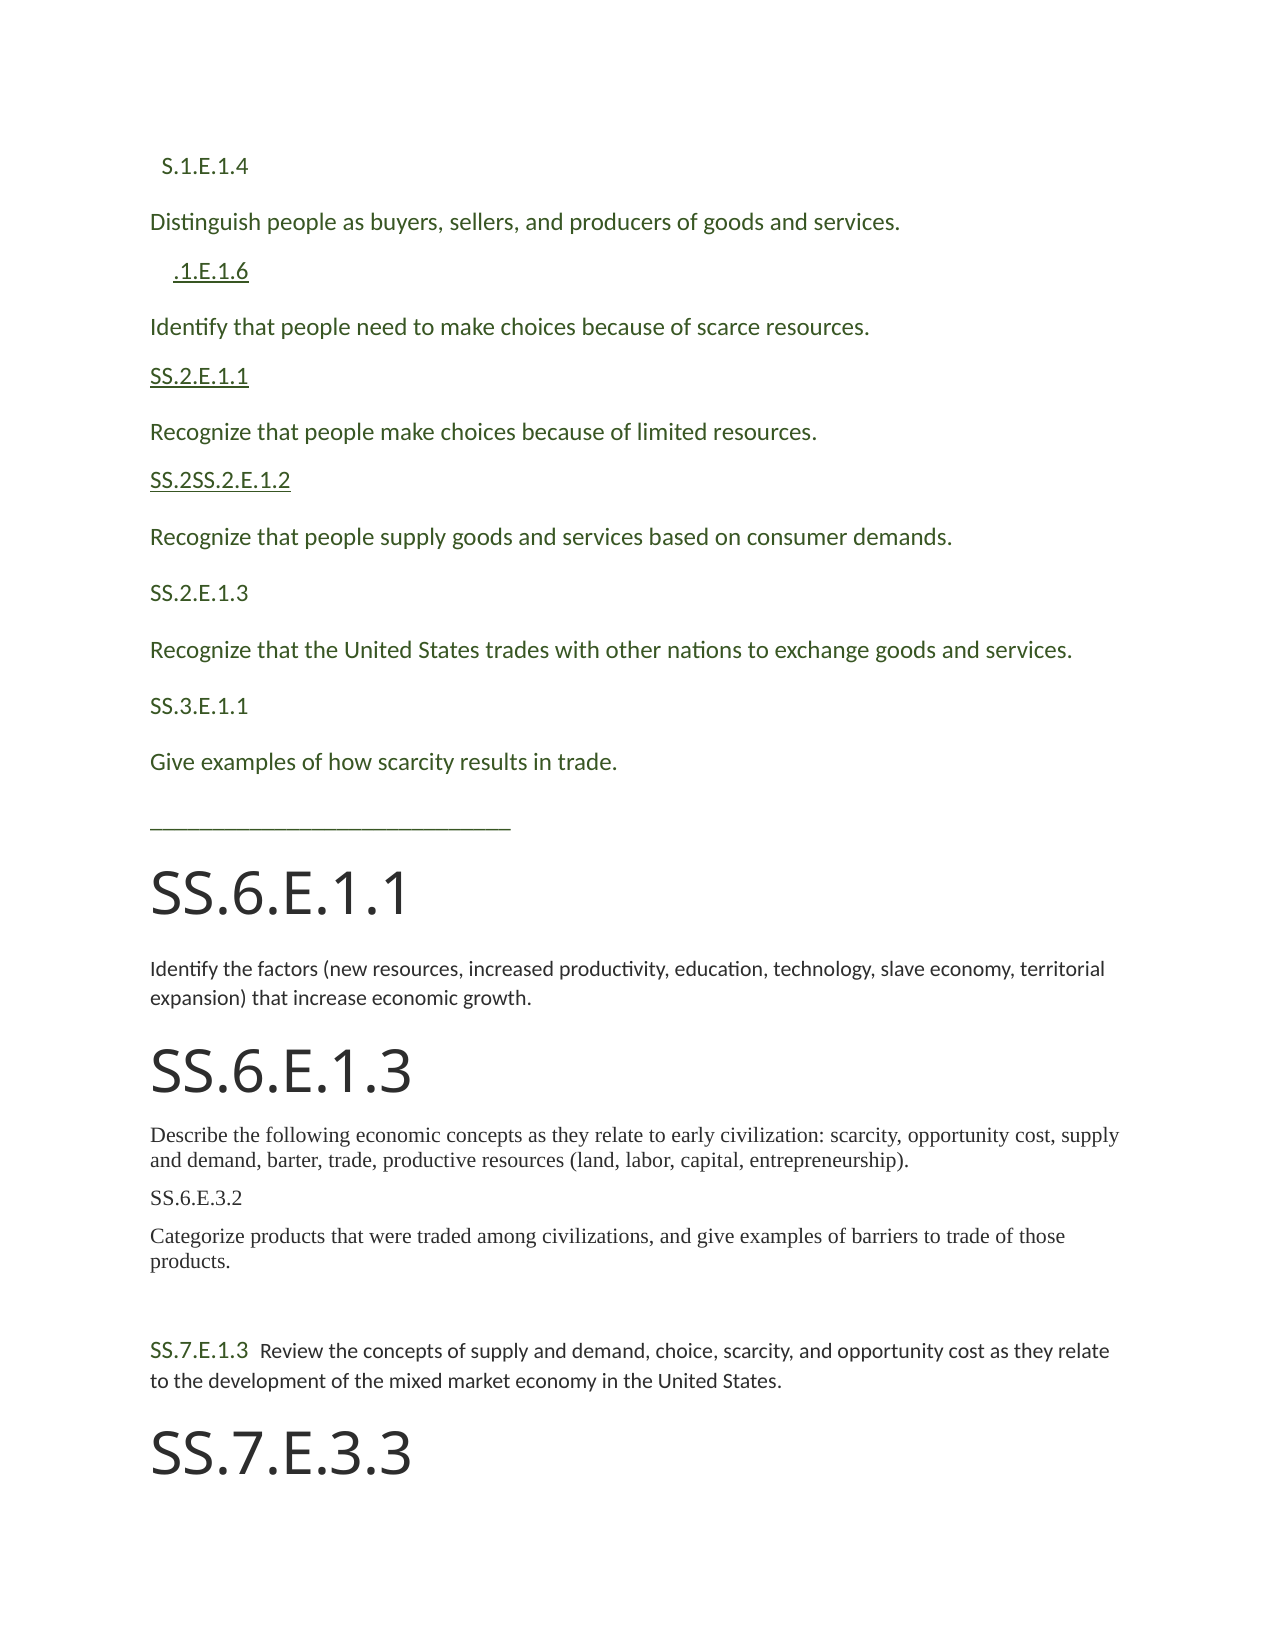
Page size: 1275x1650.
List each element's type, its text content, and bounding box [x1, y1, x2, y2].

text Identify the factors (new resources, increased productivity, education, technology, slave economy, territorial expansion) that increase economic growth. [150, 956, 1125, 1011]
text Identify that people need to make choices because of scarce resources. [150, 311, 1125, 342]
subtitle Describe the following economic concepts as they relate to early civilization: scarcity, opportunity cost, supply and demand, barter, trade, productive resources (land, labor, capital, entrepreneurship). [150, 1122, 1125, 1172]
text SS.2.E.1.3 [150, 577, 1125, 608]
text Distinguish people as buyers, sellers, and producers of goods and services. [150, 206, 1125, 237]
subtitle Categorize products that were traded among civilizations, and give examples of barriers to trade of those products. [150, 1223, 1125, 1273]
subtitle SS.6.E.3.2 [150, 1185, 1125, 1210]
text SS.7.E.1.3 Review the concepts of supply and demand, choice, scarcity, and opportunity cost as they relate to the development of the mixed market economy in the United States. [150, 1334, 1125, 1393]
text SS.1.E.1.4 [150, 150, 1125, 181]
subtitle SS.7.E.3.3 [150, 1411, 1125, 1492]
text SS.2SS.2.E.1.2 [150, 465, 1125, 495]
text SS.1.E.1.6 [150, 255, 1125, 285]
subtitle SS.6.E.1.1 [150, 851, 1125, 932]
text Recognize that people supply goods and services based on consumer demands. [150, 521, 1125, 552]
text SS.3.E.1.1 [150, 690, 1125, 721]
text _____________________________ [150, 803, 1125, 833]
text Recognize that people make choices because of limited resources. [150, 416, 1125, 447]
subtitle SS.6.E.1.3 [150, 1029, 1125, 1109]
text SS.2.E.1.1 [150, 360, 1125, 390]
text Recognize that the United States trades with other nations to exchange goods and services. [150, 634, 1125, 664]
text Give examples of how scarcity results in trade. [150, 746, 1125, 777]
